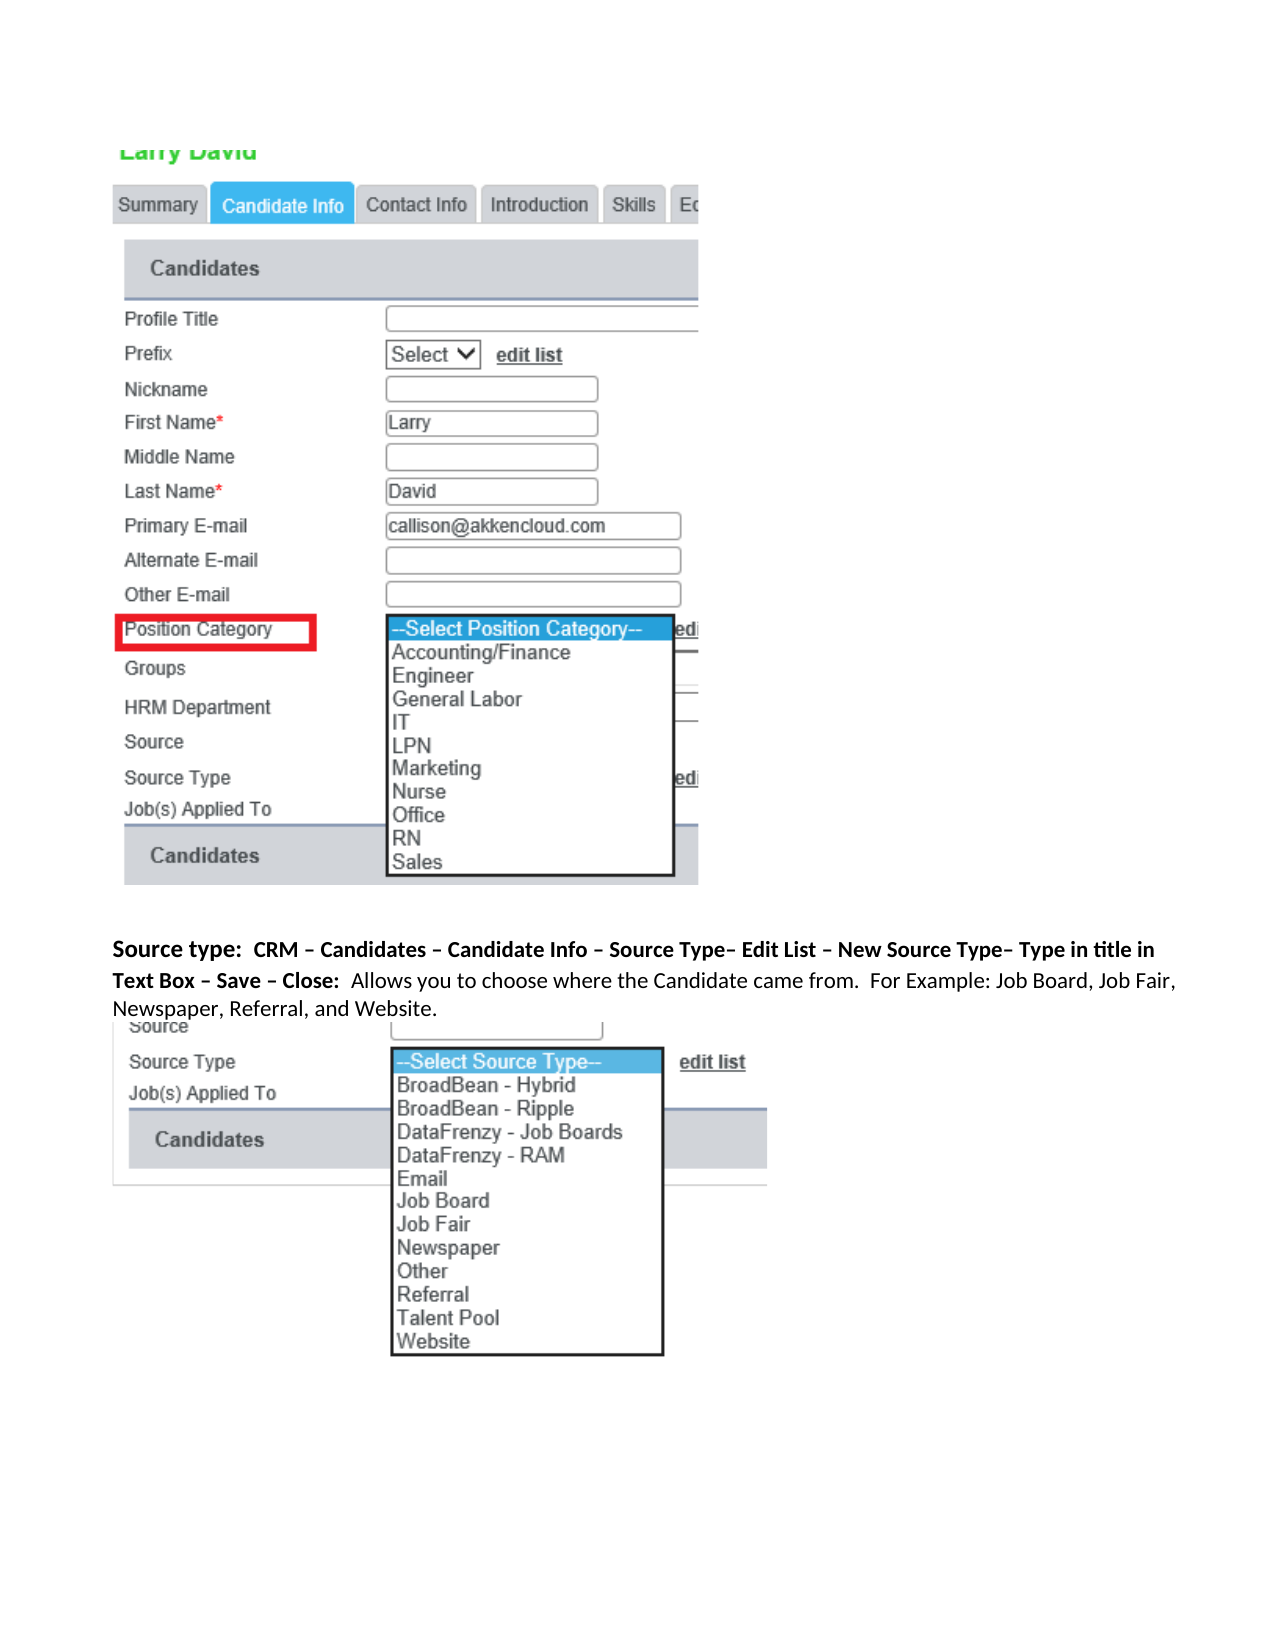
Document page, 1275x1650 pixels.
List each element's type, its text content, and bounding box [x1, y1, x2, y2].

picture [112, 150, 699, 885]
picture [112, 1022, 768, 1366]
